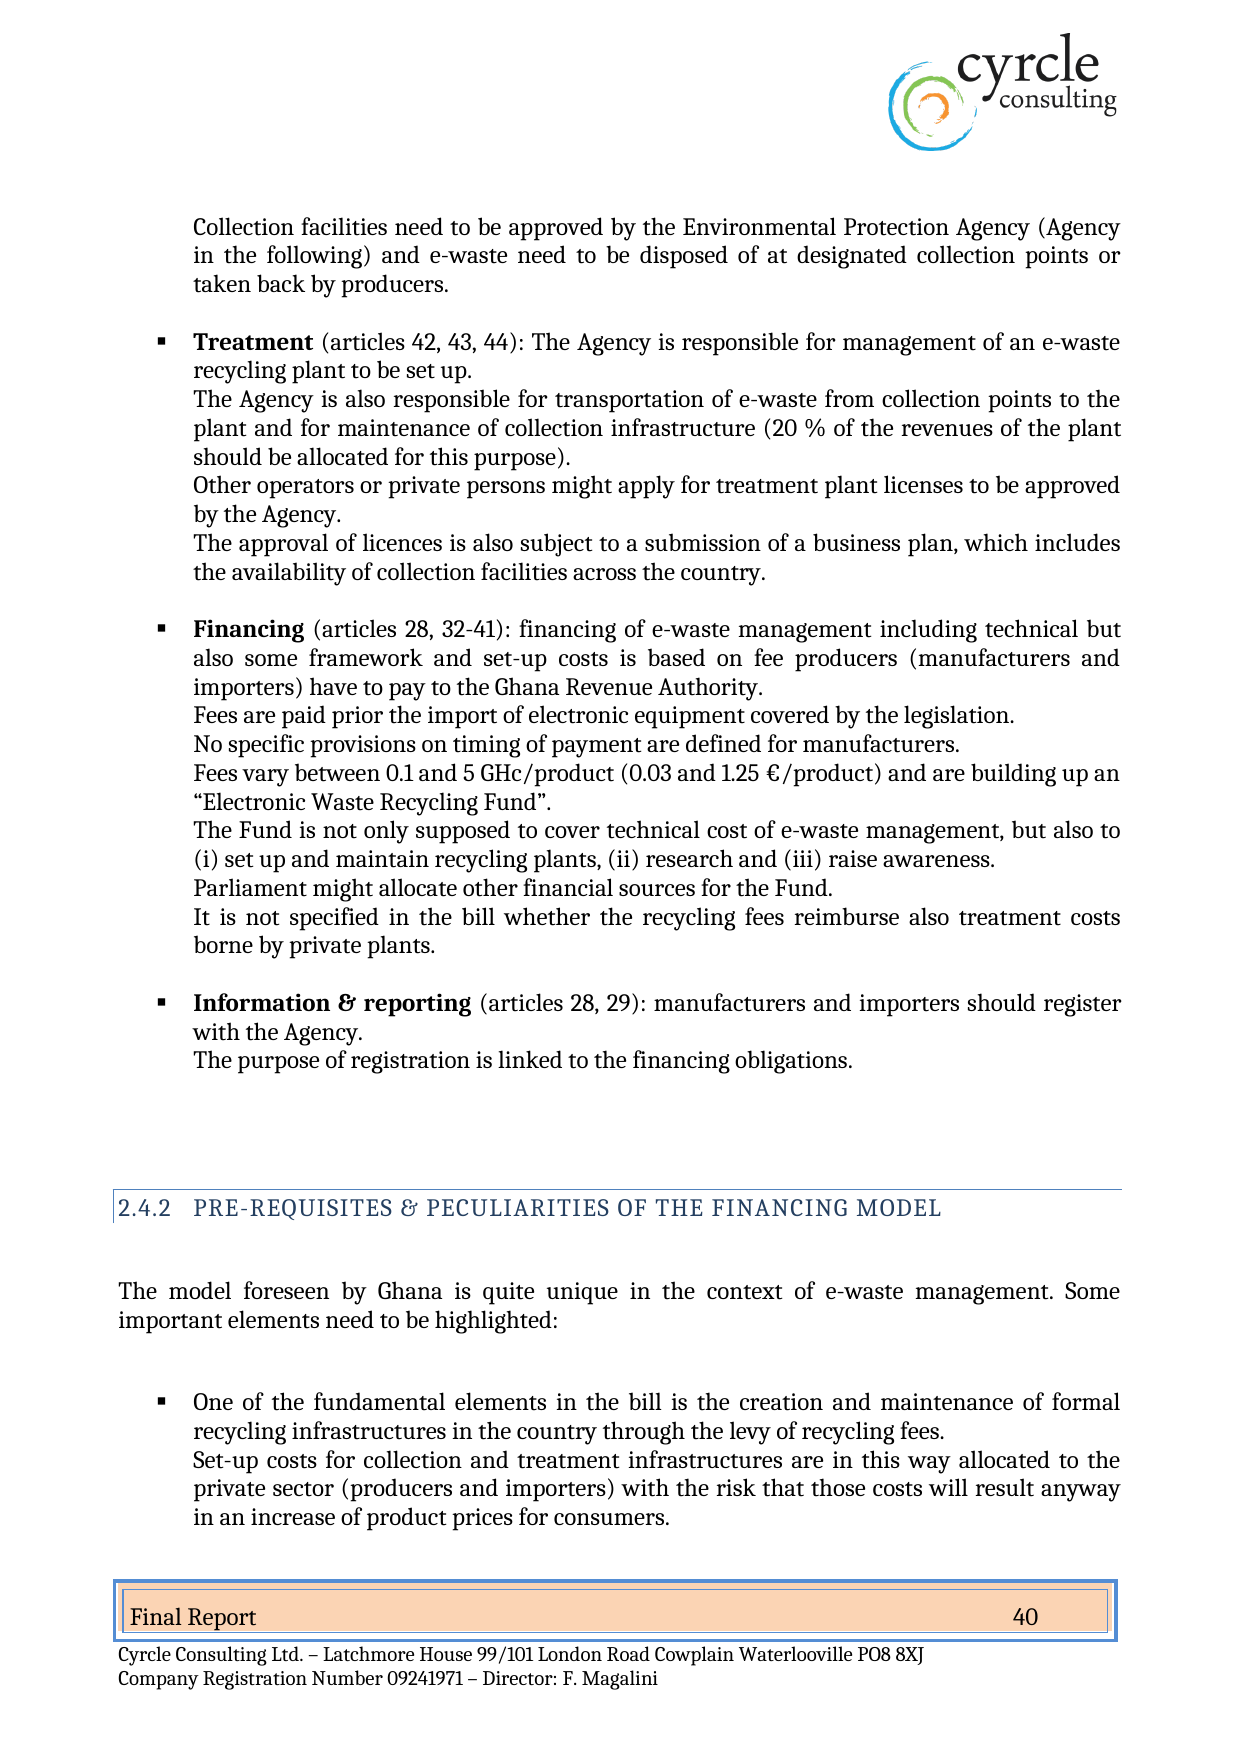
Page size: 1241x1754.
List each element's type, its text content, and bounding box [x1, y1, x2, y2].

list It is not specified in the bill whether the recycling fees reimburse also treatment costs borne by private plants. [193, 902, 1122, 960]
list Parliament might allocate other financial sources for the Fund. [193, 874, 1122, 902]
list The Agency is also responsible for transportation of e-waste from collection points to the plant and for maintenance of collection infrastructure (20 % of the revenues of the plant should be allocated for this purpose). [193, 385, 1122, 471]
subtitle Pre-requisites & peculiarities of the financing model [114, 1190, 1122, 1223]
list Financing (articles 28, 32-41): financing of e-waste management including technical but also some framework and set-up costs is based on fee producers (manufacturers and importers) have to pay to the Ghana Revenue Authority. [156, 615, 1122, 701]
list Fees vary between 0.1 and 5 GHc/product (0.03 and 1.25 €/product) and are building up an “Electronic Waste Recycling Fund”. [193, 759, 1122, 816]
list The Fund is not only supposed to cover technical cost of e-waste management, but also to (i) set up and maintain recycling plants, (ii) research and (iii) raise awareness. [193, 816, 1122, 874]
picture [888, 33, 1117, 151]
list Information & reporting (articles 28, 29): manufacturers and importers should register with the Agency. [156, 989, 1122, 1046]
list The purpose of registration is linked to the financing obligations. [193, 1046, 1122, 1075]
text The model foreseen by Ghana is quite unique in the context of e-waste management. Some important elements need to be highlighted: [118, 1277, 1122, 1334]
list Collection facilities need to be approved by the Environmental Protection Agency (Agency in the following) and e-waste need to be disposed of at designated collection points or taken back by producers. [193, 212, 1122, 299]
list Treatment (articles 42, 43, 44): The Agency is responsible for management of an e-waste recycling plant to be set up. [156, 327, 1122, 385]
list No specific provisions on timing of payment are defined for manufacturers. [193, 730, 1122, 759]
list Fees are paid prior the import of electronic equipment covered by the legislation. [193, 701, 1122, 730]
list Other operators or private persons might apply for treatment plant licenses to be approved by the Agency. [193, 471, 1122, 529]
list The approval of licences is also subject to a submission of a business plan, which includes the availability of collection facilities across the country. [193, 529, 1122, 586]
list One of the fundamental elements in the bill is the creation and maintenance of formal recycling infrastructures in the country through the levy of recycling fees. [156, 1388, 1122, 1446]
list Set-up costs for collection and treatment infrastructures are in this way allocated to the private sector (producers and importers) with the risk that those costs will result anyway in an increase of product prices for consumers. [193, 1446, 1122, 1532]
